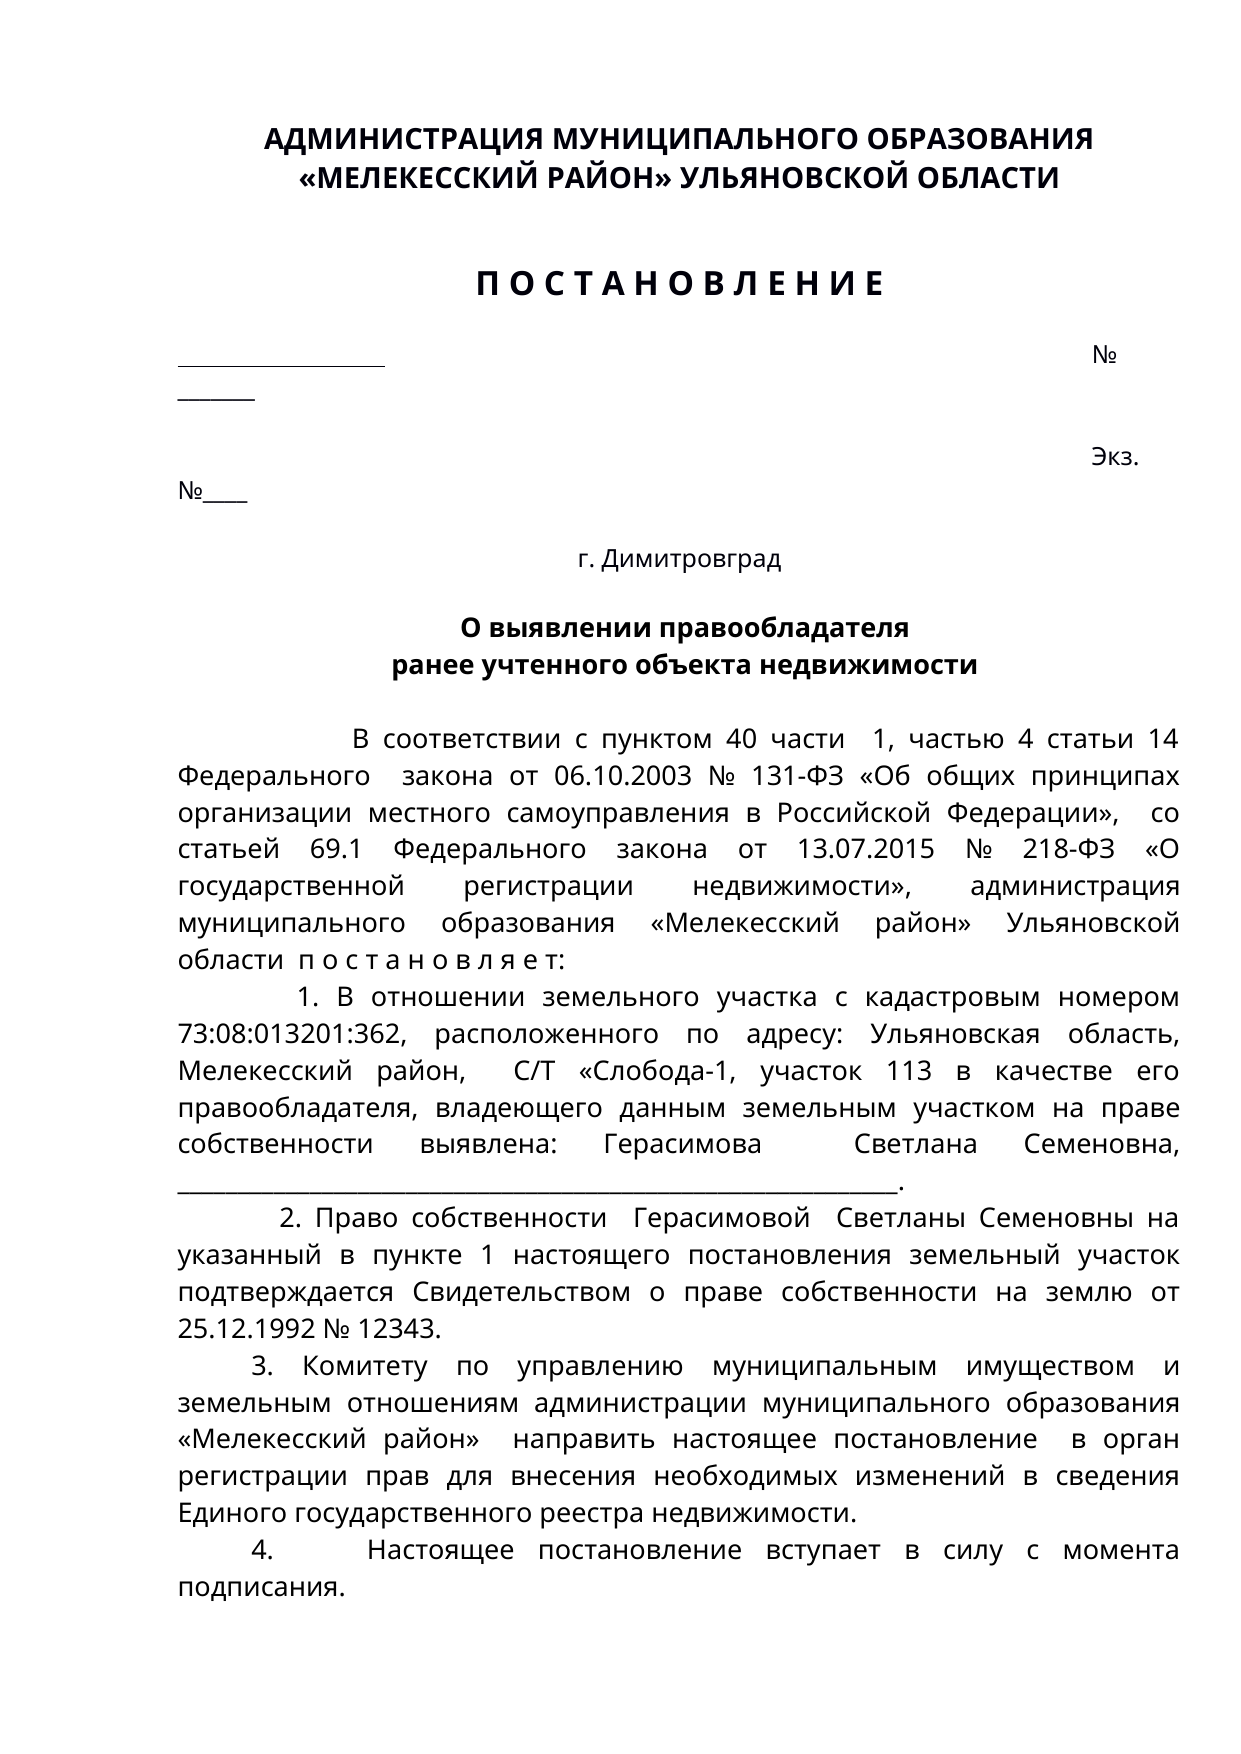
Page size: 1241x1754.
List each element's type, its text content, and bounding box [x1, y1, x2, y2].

text Экз.№____ [177, 439, 1181, 507]
text 2. Право собственности Герасимовой Светланы Семеновны на указанный в пункте 1 настоящего постановления земельный участок подтверждается Свидетельством о праве собственности на землю от 25.12.1992 № 12343. [177, 1199, 1181, 1346]
text 4. Настоящее постановление вступает в силу с момента подписания. [177, 1531, 1181, 1604]
text П О С Т А Н О В Л Е Н И Е [177, 260, 1181, 305]
text ранее учтенного объекта недвижимости [177, 646, 1192, 682]
text г. Димитровград [177, 541, 1181, 575]
text В соответствии с пунктом 40 части 1, частью 4 статьи 14 Федерального закона от 06.10.2003 № 131-ФЗ «Об общих принципах организации местного самоуправления в Российской Федерации», со статьей 69.1 Федерального закона от 13.07.2015 № 218-ФЗ «О государственной регистрации недвижимости», администрация муниципального образования «Мелекесский район» Ульяновской области п о с т а н о в л я е т: [177, 719, 1181, 977]
text 3. Комитету по управлению муниципальным имуществом и земельным отношениям администрации муниципального образования «Мелекесский район» направить настоящее постановление в орган регистрации прав для внесения необходимых изменений в сведения Единого государственного реестра недвижимости. [177, 1346, 1181, 1531]
text 1. В отношении земельного участка с кадастровым номером 73:08:013201:362, расположенного по адресу: Ульяновская область, Мелекесский район, С/Т «Слобода-1, участок 113 в качестве его правообладателя, владеющего данным земельным участком на праве собственности выявлена: Герасимова Светлана Семеновна, ____________________________________________________________. [177, 977, 1181, 1199]
text О выявлении правообладателя [177, 609, 1192, 646]
text «МЕЛЕКЕССКИЙ РАЙОН» УЛЬЯНОВСКОЙ ОБЛАСТИ [177, 158, 1181, 197]
text АДМИНИСТРАЦИЯ МУНИЦИПАЛЬНОГО ОБРАЗОВАНИЯ [177, 118, 1181, 158]
text № _______ [177, 337, 1181, 405]
